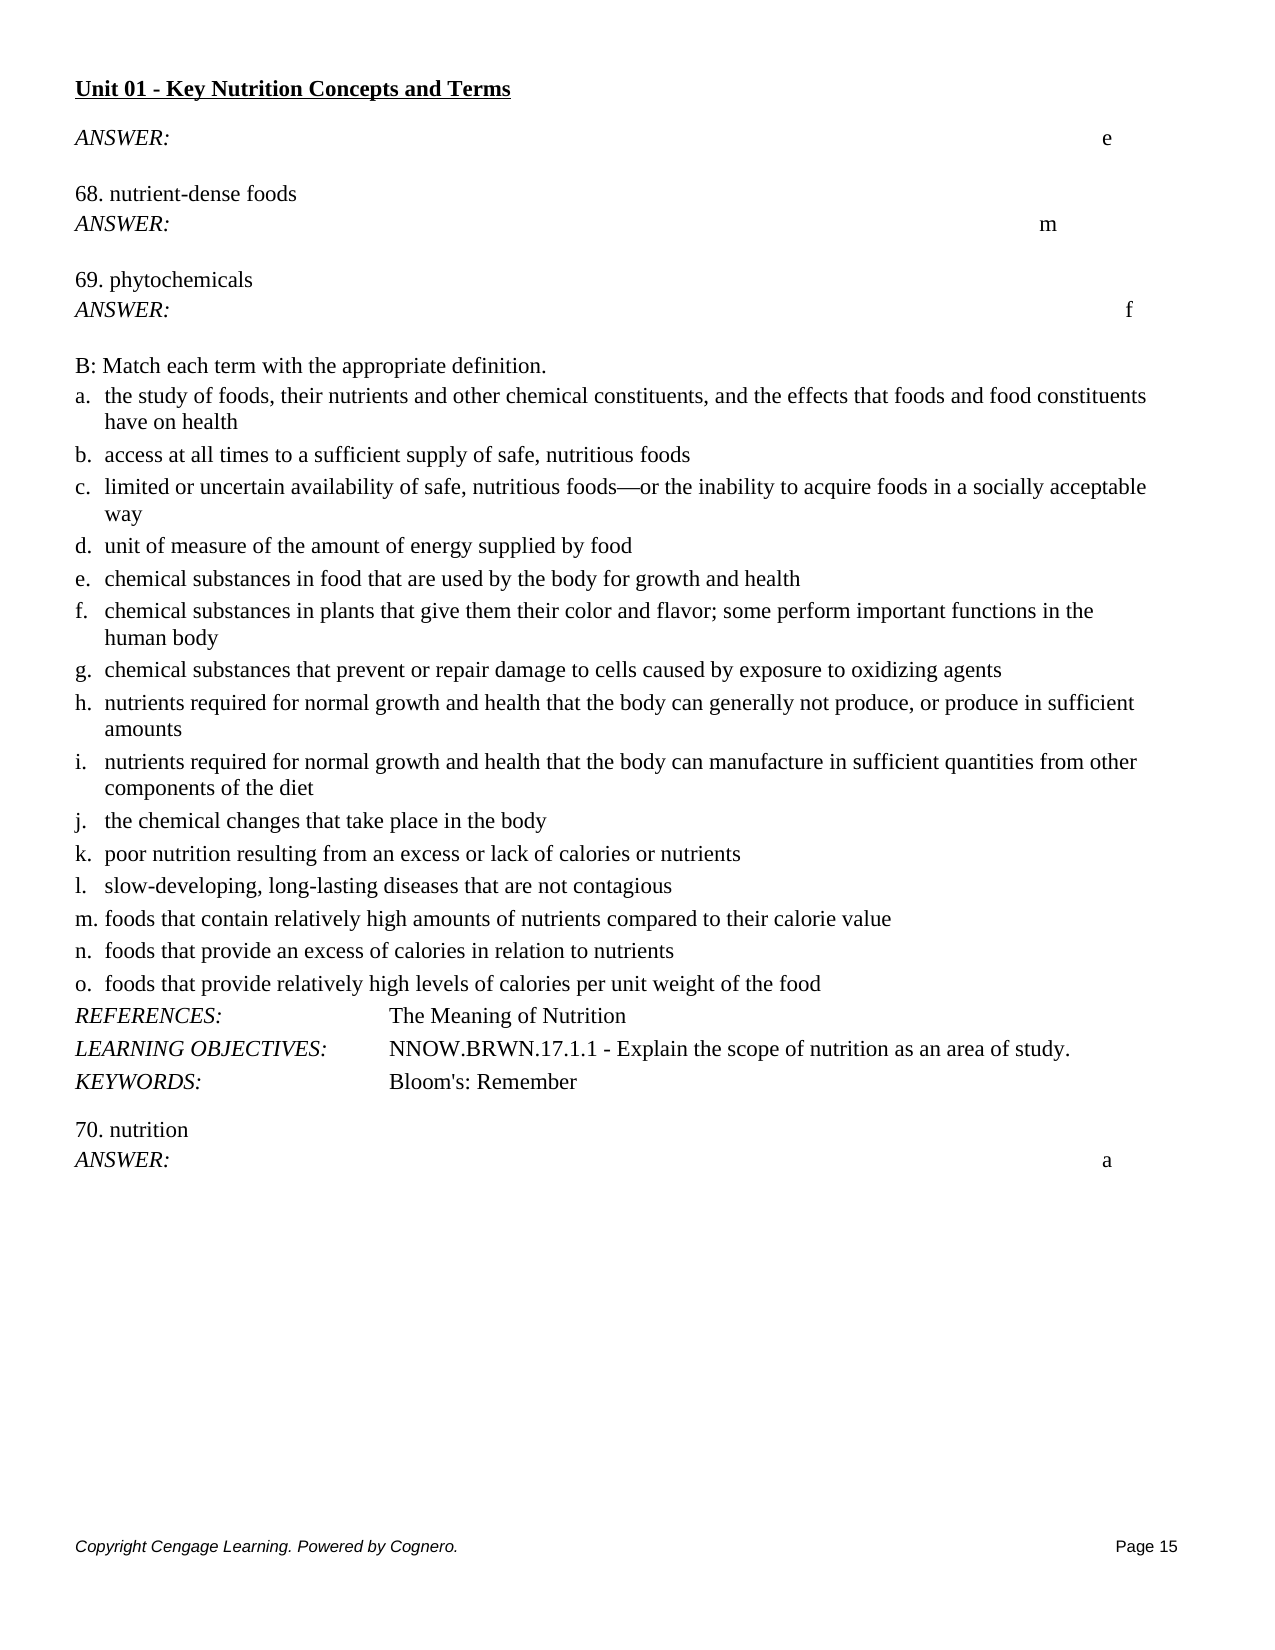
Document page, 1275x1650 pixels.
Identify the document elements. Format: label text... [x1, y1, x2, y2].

table_header B: Match each term with the appropriate definition.​ [75, 352, 1200, 1097]
table_header 70. nutrition [75, 1117, 1200, 1176]
table_header 68. nutrient-dense foods​ [75, 180, 1200, 239]
table_header 69. phytochemicals​ [75, 266, 1200, 325]
table_header 67. nutrients​ [75, 121, 1200, 153]
